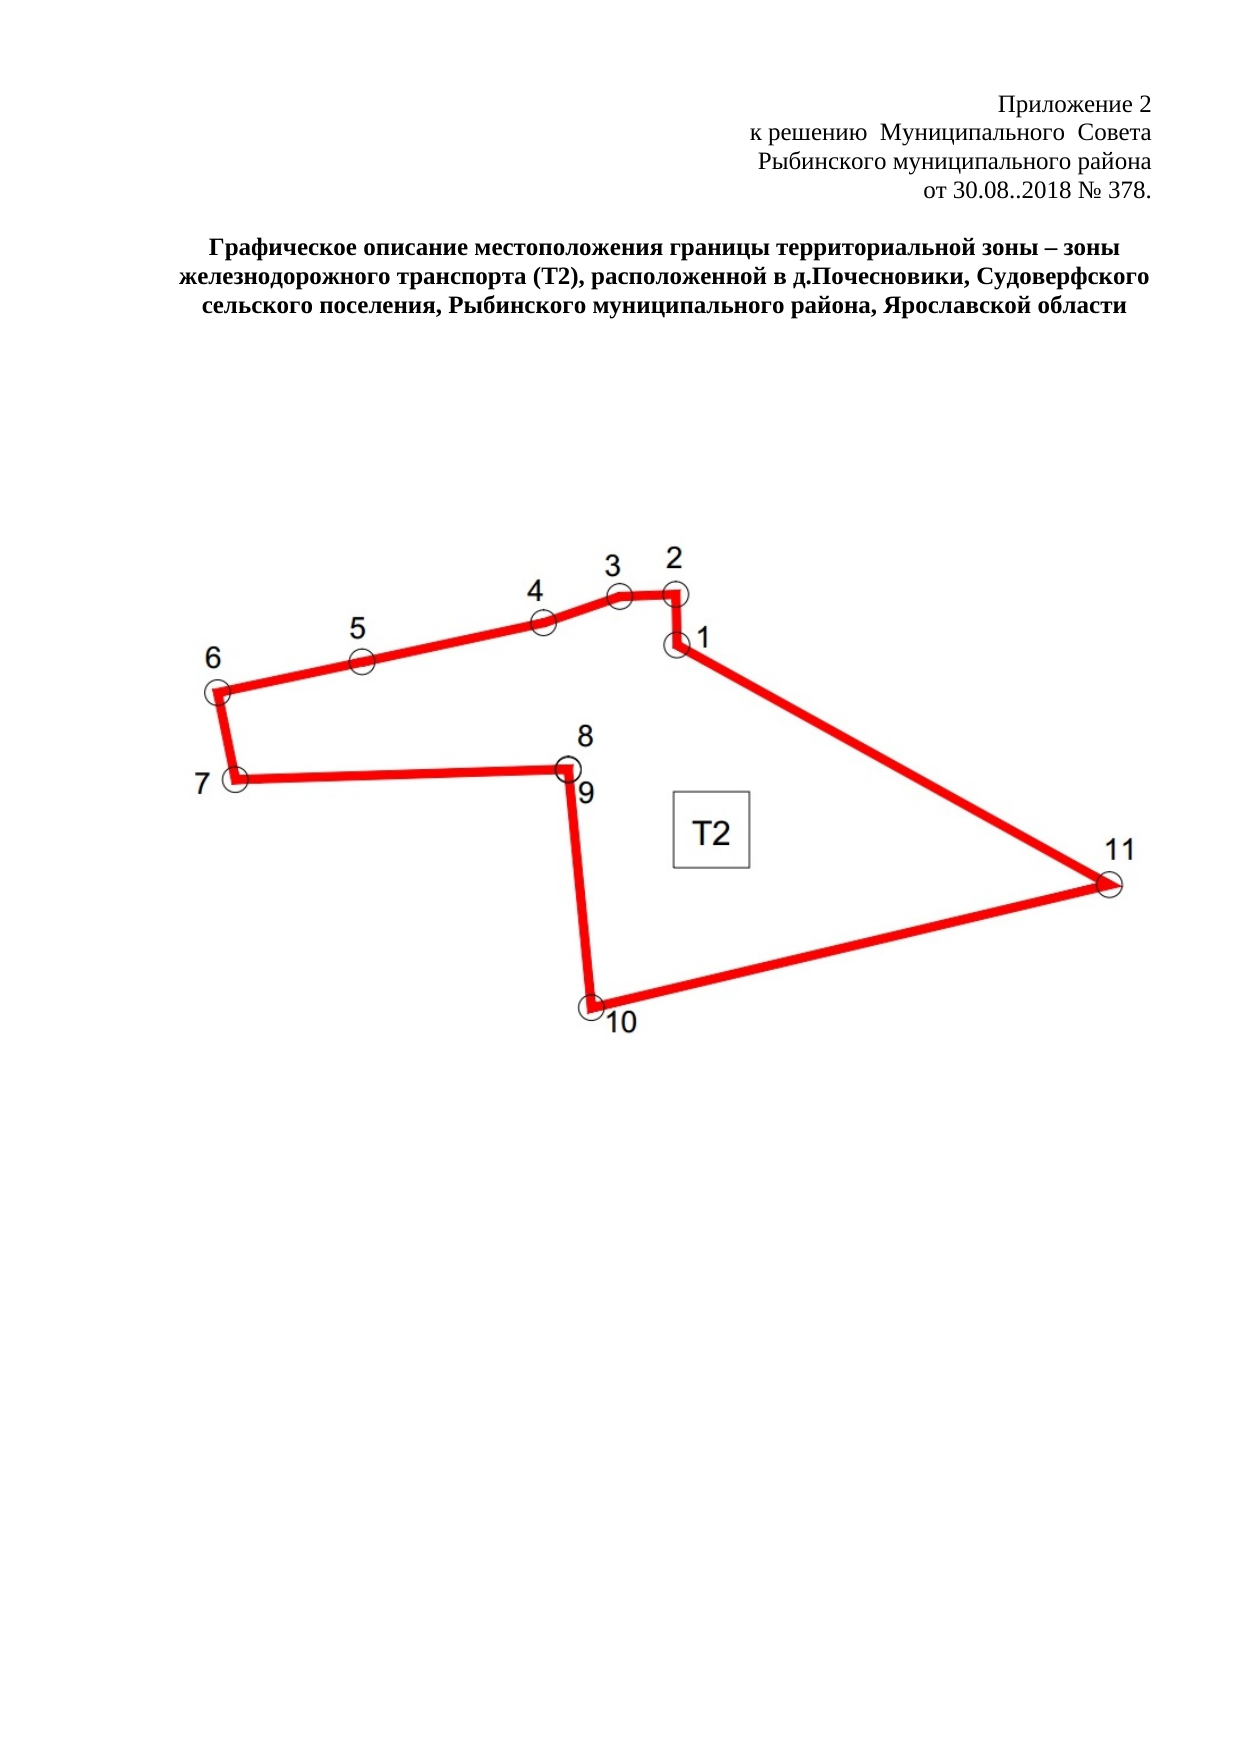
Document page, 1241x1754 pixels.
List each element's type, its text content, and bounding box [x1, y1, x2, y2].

text Рыбинского муниципального района [177, 146, 1152, 175]
text от 30.08..2018 № 378. [177, 175, 1152, 204]
text Приложение 2 [177, 89, 1152, 117]
text к решению Муниципального Совета [177, 117, 1152, 146]
picture [177, 491, 1152, 1088]
list Графическое описание местоположения границы территориальной зоны – зоны железнодорожного транспорта (Т2), расположенной в д.Почесновики, Судоверфского сельского поселения, Рыбинского муниципального района, Ярославской области [177, 232, 1152, 319]
